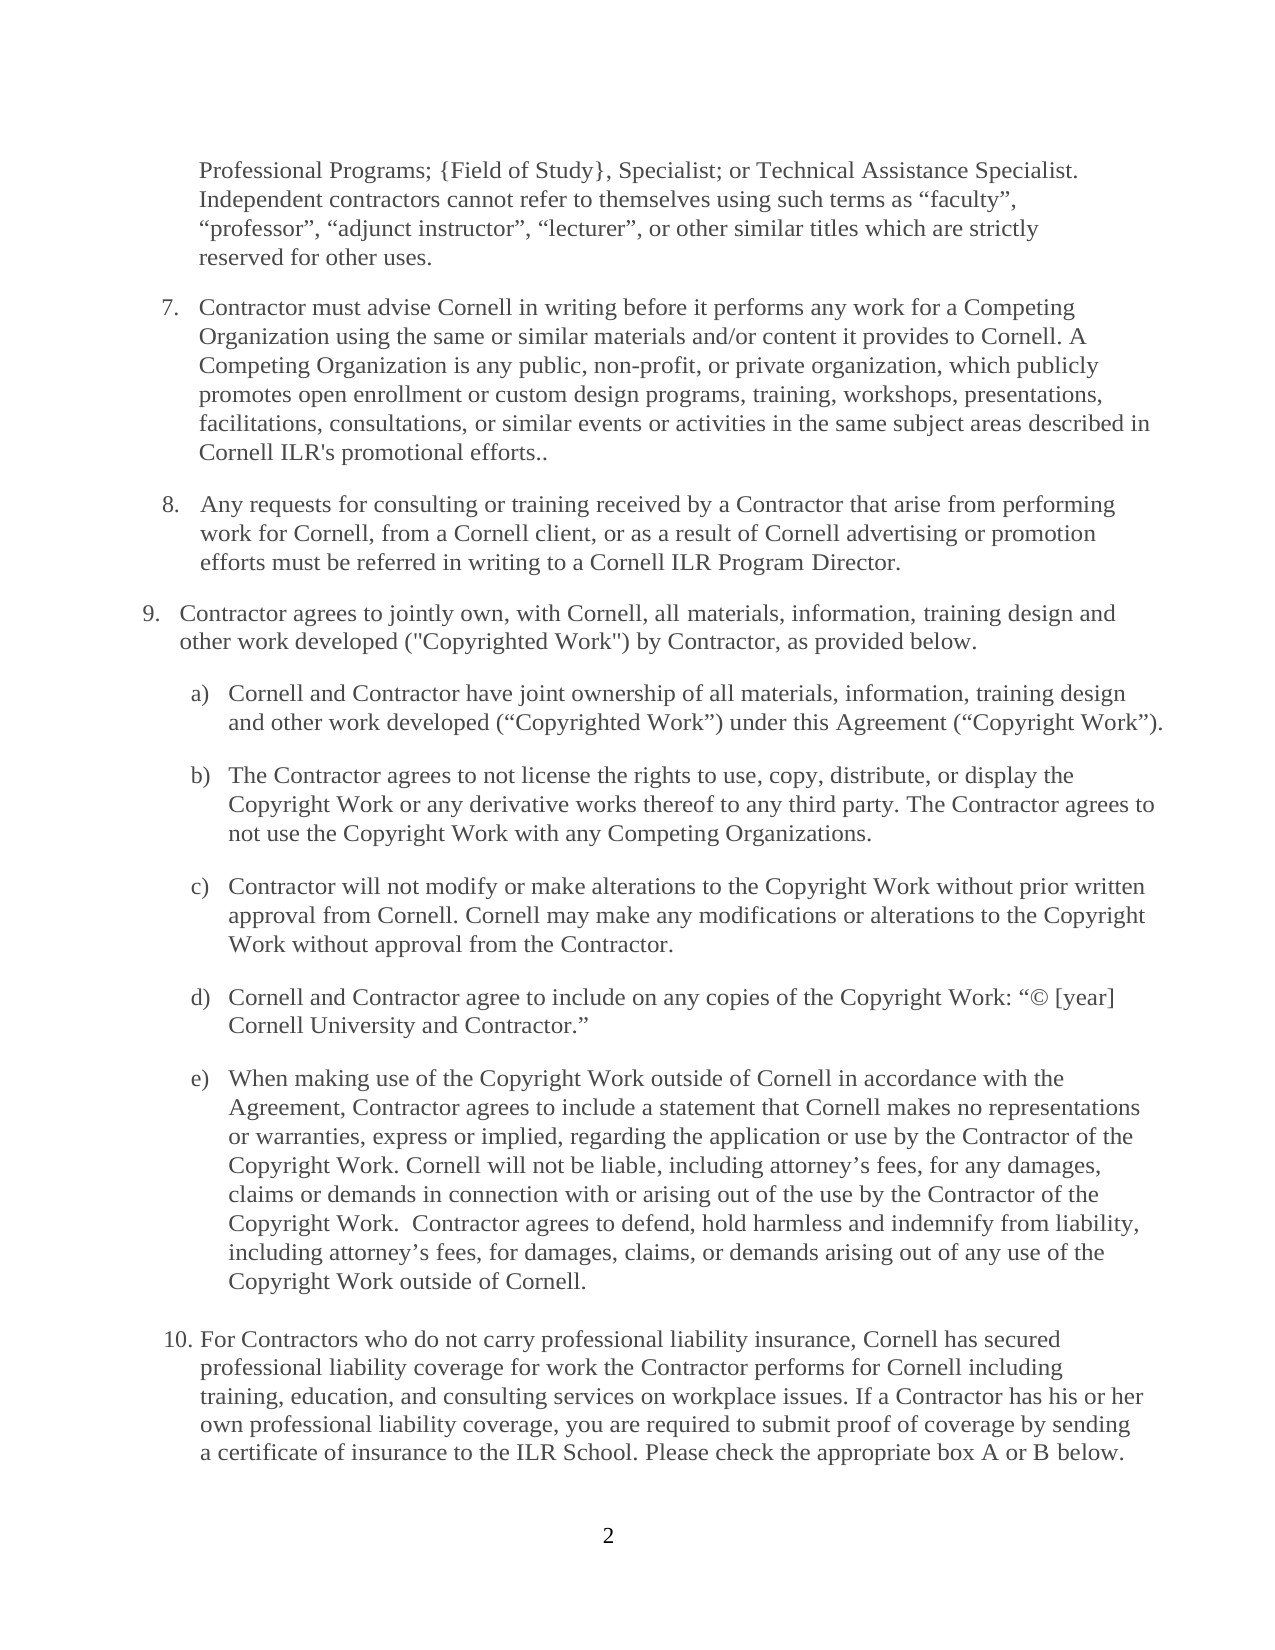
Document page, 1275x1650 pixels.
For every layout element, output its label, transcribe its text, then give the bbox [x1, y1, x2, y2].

list When making use of the Copyright Work outside of Cornell in accordance with the Agreement, Contractor agrees to include a statement that Cornell makes no representations or warranties, express or implied, regarding the application or use by the Contractor of the Copyright Work. Cornell will not be liable, including attorney’s fees, for any damages, claims or demands in connection with or arising out of the use by the Contractor of the Copyright Work. Contractor agrees to defend, hold harmless and indemnify from liability, including attorney’s fees, for damages, claims, or demands arising out of any use of the Copyright Work outside of Cornell. [191, 1064, 1167, 1294]
list Contractor must advise Cornell in writing before it performs any work for a Competing Organization using the same or similar materials and/or content it provides to Cornell. A Competing Organization is any public, non-profit, or private organization, which publicly promotes open enrollment or custom design programs, training, workshops, presentations, facilitations, consultations, or similar events or activities in the same subject areas described in Cornell ILR's promotional efforts.. [161, 293, 1160, 465]
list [161, 156, 1084, 271]
list Cornell and Contractor agree to include on any copies of the Copyright Work: “© [year] Cornell University and Contractor.” [191, 982, 1167, 1039]
list Contractor will not modify or make alterations to the Copyright Work without prior written approval from Cornell. Cornell may make any modifications or alterations to the Copyright Work without approval from the Contractor. [191, 872, 1167, 957]
list The Contractor agrees to not license the rights to use, copy, distribute, or display the Copyright Work or any derivative works thereof to any third party. The Contractor agrees to not use the Copyright Work with any Competing Organizations. [191, 761, 1167, 847]
list Contractor agrees to jointly own, with Cornell, all materials, information, training design and other work developed ("Copyrighted Work") by Contractor, as provided below. [142, 599, 1173, 655]
list Any requests for consulting or training received by a Contractor that arise from performing work for Cornell, from a Cornell client, or as a result of Cornell advertising or promotion efforts must be referred in writing to a Cornell ILR Program Director. [162, 490, 1167, 576]
list Cornell and Contractor have joint ownership of all materials, information, training design and other work developed (“Copyrighted Work”) under this Agreement (“Copyright Work”). [191, 679, 1167, 736]
list For Contractors who do not carry professional liability insurance, Cornell has secured professional liability coverage for work the Contractor performs for Cornell including training, education, and consulting services on workplace issues. If a Contractor has his or her own professional liability coverage, you are required to submit proof of coverage by sending a certificate of insurance to the ILR School. Please check the appropriate box A or B below. [163, 1325, 1148, 1466]
